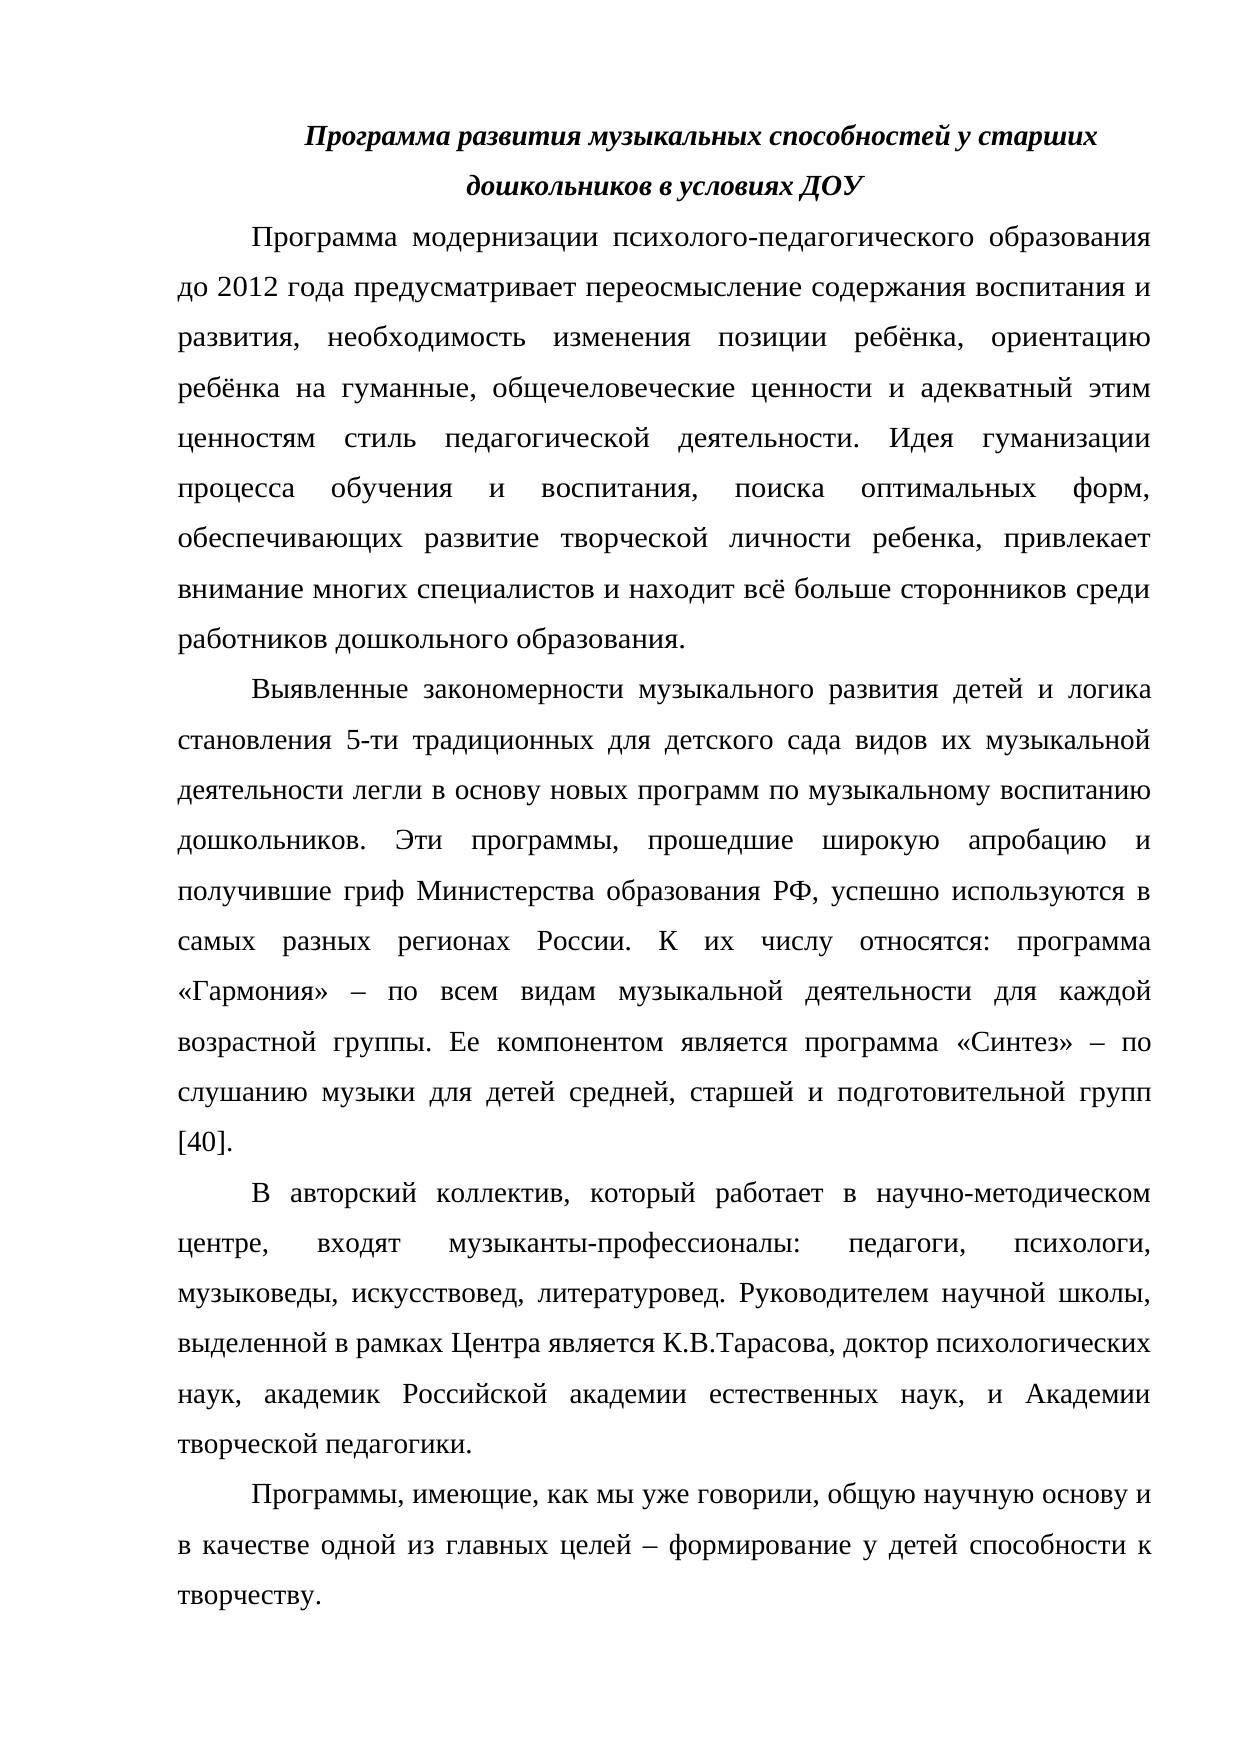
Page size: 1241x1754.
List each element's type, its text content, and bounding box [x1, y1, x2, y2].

text Выявленные закономерности музыкального развития детей и логика становления 5-ти традиционных для детского сада видов их музыкальной деятельности легли в основу новых программ по музыкальному воспитанию дошкольников. Эти программы, прошедшие широкую апробацию и получившие гриф Министерства образования РФ, успешно используются в самых разных регионах России. К их числу относятся: программа «Гармония» – по всем видам музыкальной деятельности для каждой возрастной группы. Ее компонентом является программа «Синтез» – по слушанию музыки для детей средней, старшей и подготовительной групп [40]. [177, 672, 1152, 1158]
subtitle Программа развития музыкальных способностей у старших дошкольников в условиях ДОУ [177, 118, 1152, 202]
text Программа модернизации психолого-педагогического образования до 2012 года предусматривает переосмысление содержания воспитания и развития, необходимость изменения позиции ребёнка, ориентацию ребёнка на гуманные, общечеловеческие ценности и адекватный этим ценностям стиль педагогической деятельности. Идея гуманизации процесса обучения и воспитания, поиска оптимальных форм, обеспечивающих развитие творческой личности ребенка, привлекает внимание многих специалистов и находит всё больше сторонников среди работников дошкольного образования. [177, 219, 1152, 655]
text Программы, имеющие, как мы уже говорили, общую научную основу и в качестве одной из главных целей – формирование у детей способности к творчеству. [177, 1477, 1152, 1611]
text В авторский коллектив, который работает в научно-методическом центре, входят музыканты-профессионалы: педагоги, психологи, музыковеды, искусствовед, литературовед. Руководителем научной школы, выделенной в рамках Центра является К.В.Тарасова, доктор психологических наук, академик Российской академии естественных наук, и Академии творческой педагогики. [177, 1175, 1152, 1460]
